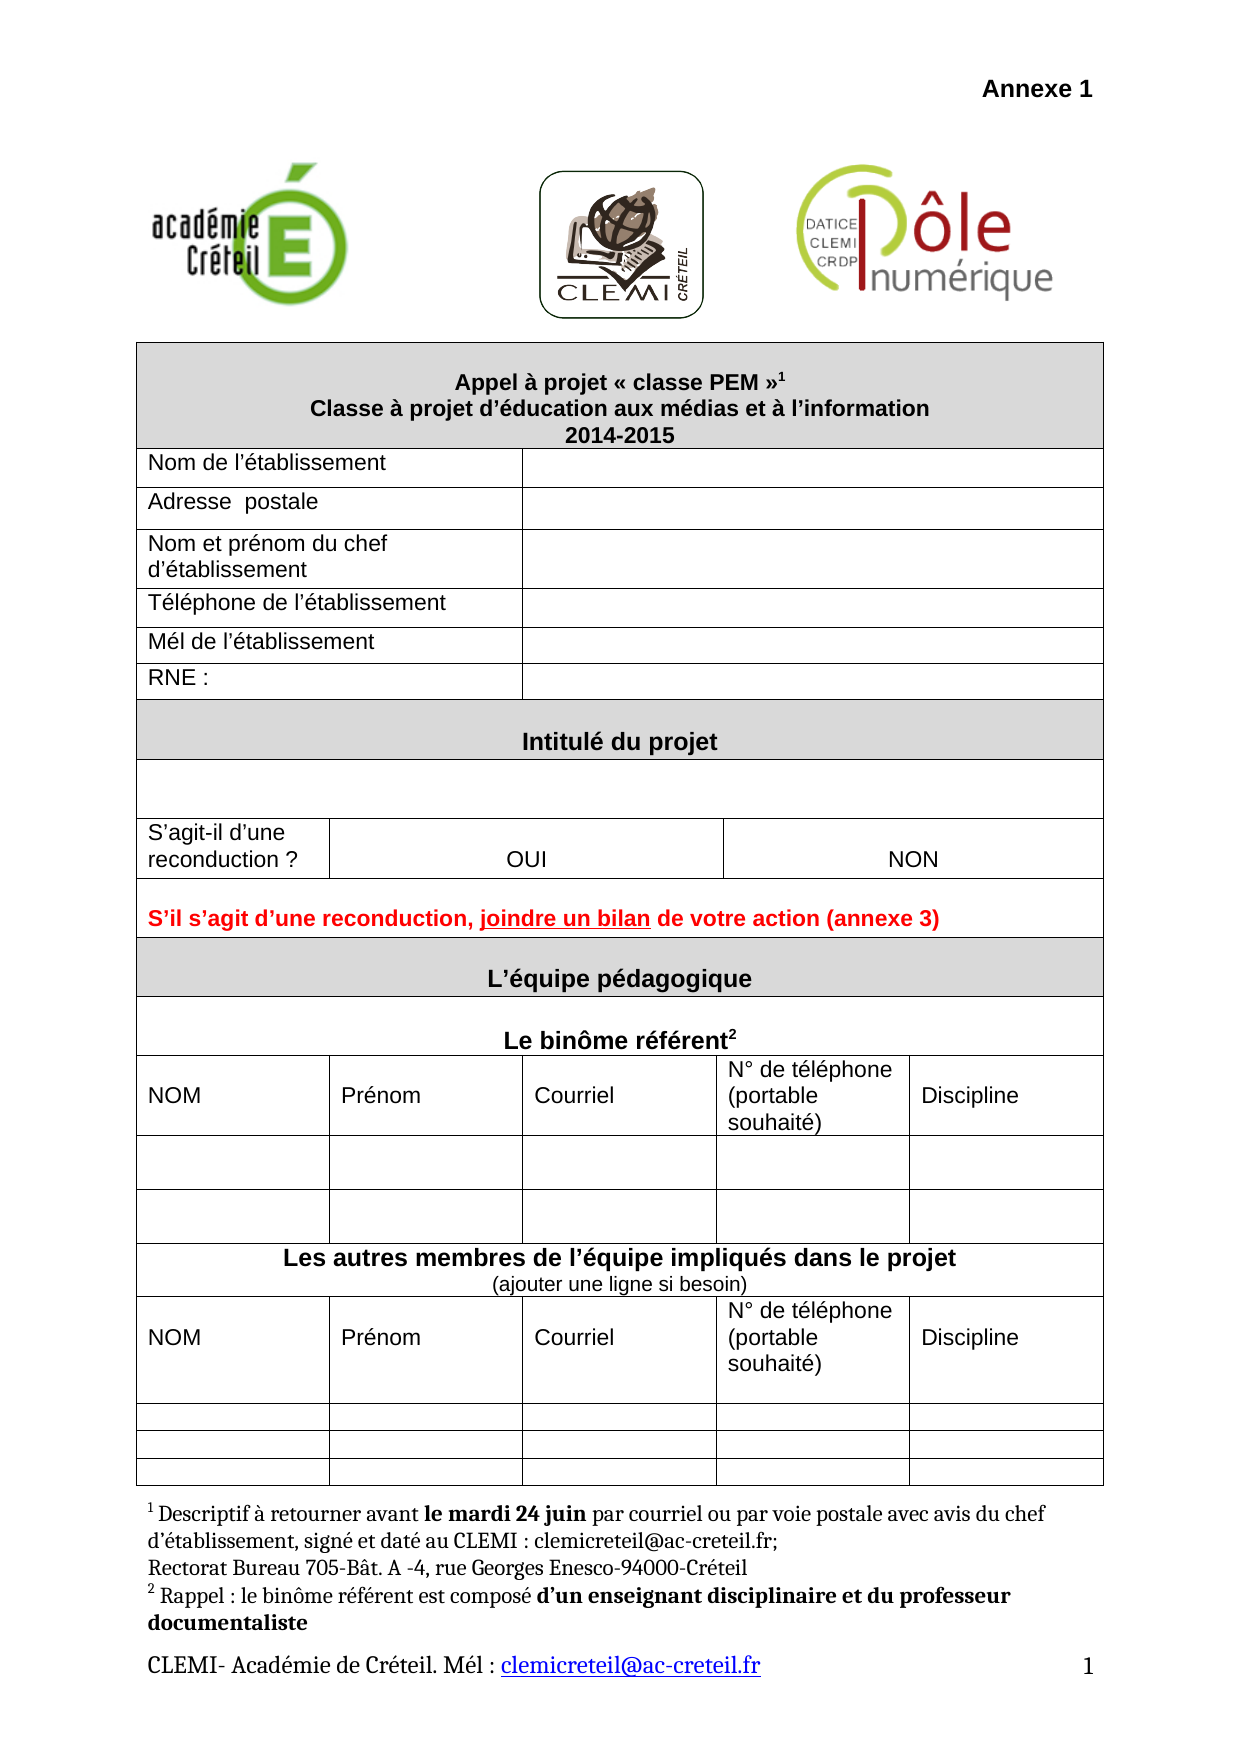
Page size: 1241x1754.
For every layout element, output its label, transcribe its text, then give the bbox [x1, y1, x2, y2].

table_cell [523, 1404, 716, 1430]
table_cell Téléphone de l’établissement [137, 589, 522, 627]
table_header [781, 131, 1103, 342]
picture [792, 157, 1082, 307]
table_cell [523, 1431, 716, 1457]
table_cell Mél de l’établissement [137, 628, 522, 663]
table_cell Prénom [330, 1056, 522, 1135]
table_cell N° de téléphone (portable souhaité) [717, 1297, 909, 1403]
table_cell [717, 1190, 909, 1242]
table_cell [137, 1404, 329, 1430]
table_cell N° de téléphone (portable souhaité) [717, 1056, 909, 1135]
table_cell [523, 628, 1103, 663]
table_cell [137, 1459, 329, 1485]
table_cell [910, 1404, 1103, 1430]
table_cell Nom et prénom du chef d’établissement [137, 530, 522, 588]
table_cell Appel à projet « classe PEM » Classe à projet d’éducation aux médias et à l’information 2014-2015 [137, 343, 1103, 448]
table_cell Les autres membres de l’équipe impliqués dans le projet (ajouter une ligne si besoin) [137, 1244, 1103, 1296]
table_cell [137, 1190, 329, 1242]
table_cell [523, 530, 1103, 588]
table_cell [717, 1404, 909, 1430]
table_cell [523, 1136, 716, 1189]
table_cell L’équipe pédagogique [137, 938, 1103, 996]
table_cell [910, 1459, 1103, 1485]
table_cell [330, 1431, 522, 1457]
table_cell Nom de l’établissement [137, 449, 522, 487]
table_cell OUI [330, 819, 723, 877]
table_cell Le binôme référent [137, 997, 1103, 1055]
table_cell [523, 589, 1103, 627]
table_cell [137, 1431, 329, 1457]
table_cell NOM [137, 1297, 329, 1403]
table_cell S’agit-il d’une reconduction ? [137, 819, 329, 877]
table_cell [330, 1190, 522, 1242]
table_cell [330, 1459, 522, 1485]
picture [147, 157, 349, 308]
table_cell [523, 1190, 716, 1242]
table_cell [523, 1459, 716, 1485]
table_cell [910, 1431, 1103, 1457]
table_cell Adresse postale [137, 488, 522, 528]
table_cell RNE : [137, 664, 522, 699]
table_cell [717, 1431, 909, 1457]
table_cell Discipline [910, 1297, 1103, 1403]
table_cell S’il s’agit d’une reconduction, joindre un bilan de votre action (annexe 3) [137, 879, 1103, 937]
table_cell [910, 1136, 1103, 1189]
table_cell [137, 1136, 329, 1189]
table_cell [137, 760, 1103, 818]
table_cell [330, 1404, 522, 1430]
table_cell NOM [137, 1056, 329, 1135]
table_cell [330, 1136, 522, 1189]
table_header [136, 131, 458, 342]
picture [526, 157, 714, 332]
table_cell Courriel [523, 1297, 716, 1403]
table_header [459, 131, 781, 342]
table_cell [523, 449, 1103, 487]
table_cell Courriel [523, 1056, 716, 1135]
table_cell NON [724, 819, 1103, 877]
table_cell [523, 664, 1103, 699]
table_cell [910, 1190, 1103, 1242]
table_cell [717, 1459, 909, 1485]
table_cell Prénom [330, 1297, 522, 1403]
table_cell Intitulé du projet [137, 700, 1103, 759]
table_cell Discipline [910, 1056, 1103, 1135]
table_cell [523, 488, 1103, 528]
table_cell [717, 1136, 909, 1189]
